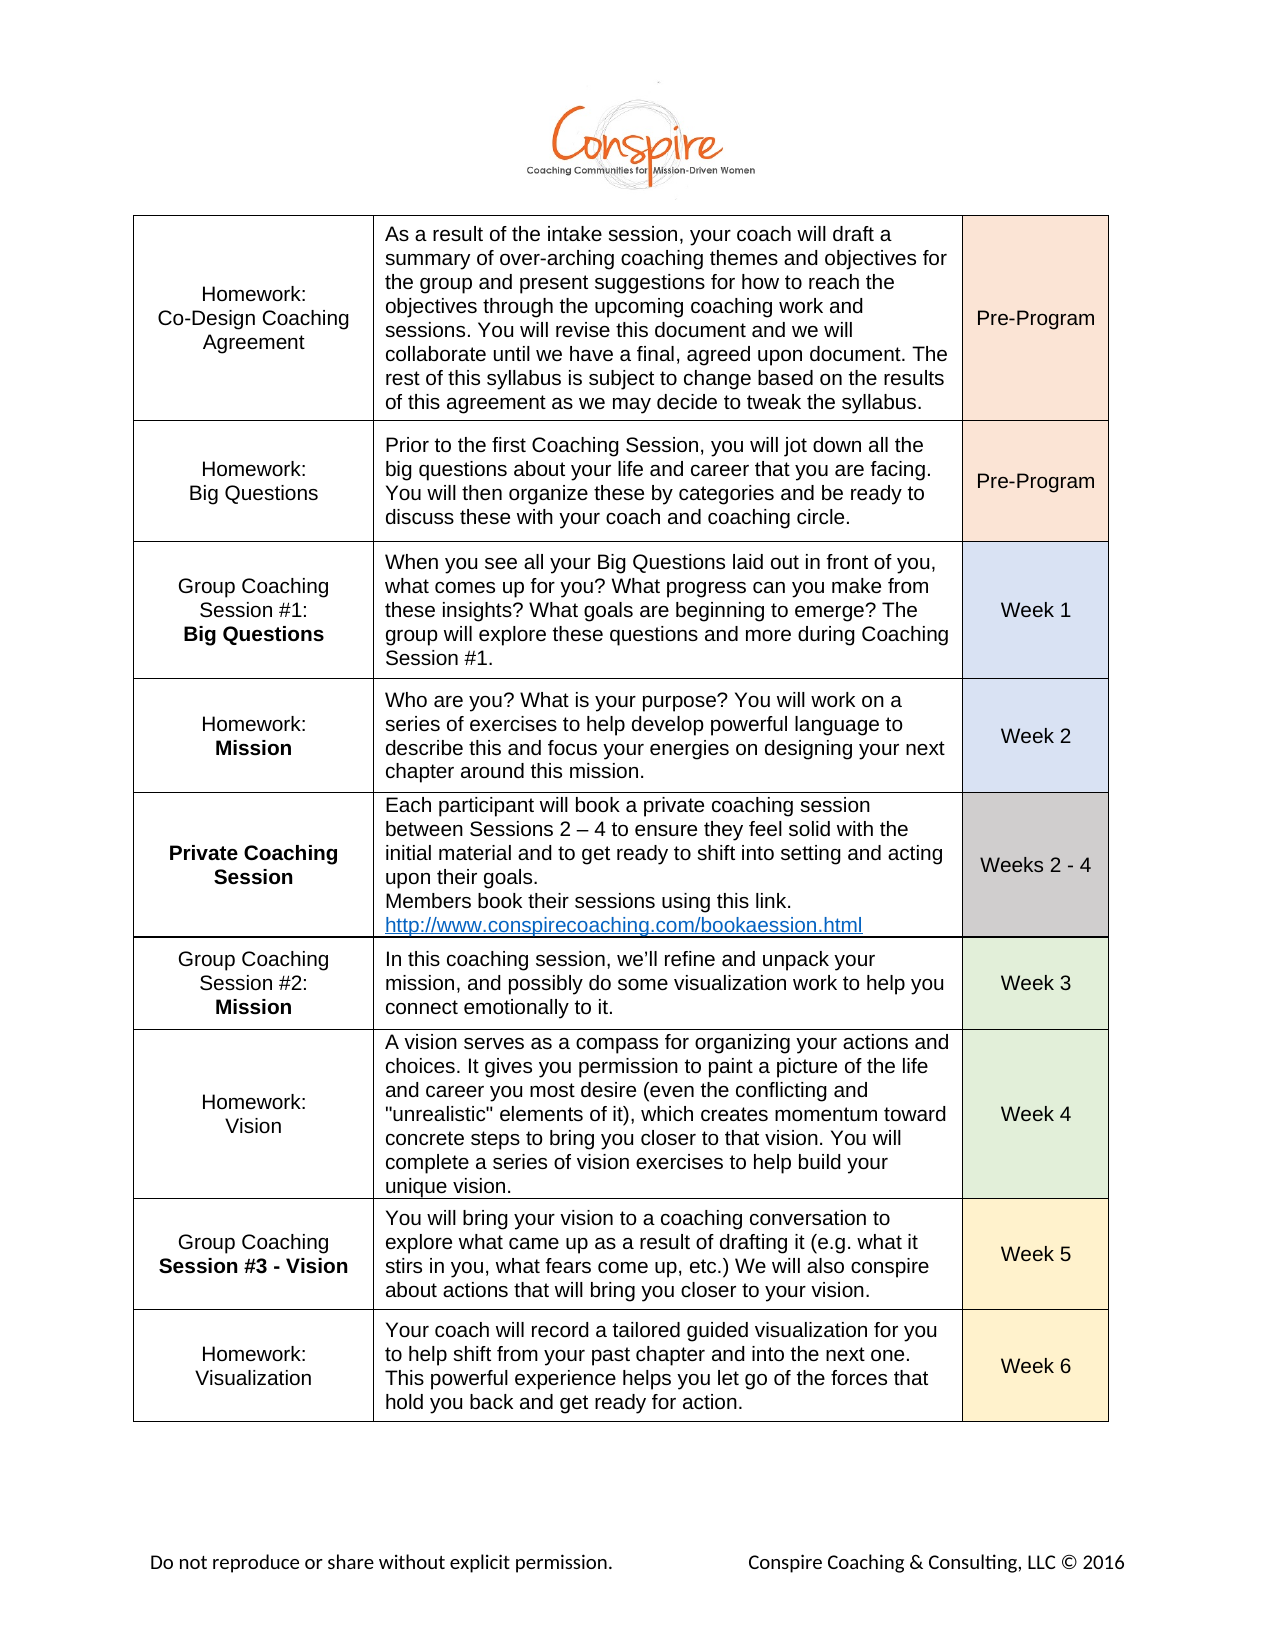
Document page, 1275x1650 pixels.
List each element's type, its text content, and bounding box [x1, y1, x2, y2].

table_cell Week 6 [963, 1310, 1108, 1421]
table_cell Group Coaching Session #3 - Vision [134, 1199, 373, 1309]
table_cell A vision serves as a compass for organizing your actions and choices. It gives you permission to paint a picture of the life and career you most desire (even the conflicting and "unrealistic" elements of it), which creates momentum toward concrete steps to bring you closer to that vision. You will complete a series of vision exercises to help build your unique vision. [374, 1030, 962, 1198]
table_cell Group Coaching Session #1: Big Questions [134, 542, 373, 678]
table_cell Week 3 [963, 938, 1108, 1029]
table_cell You will bring your vision to a coaching conversation to explore what came up as a result of drafting it (e.g. what it stirs in you, what fears come up, etc.) We will also conspire about actions that will bring you closer to your vision. [374, 1199, 962, 1309]
table_cell Week 1 [963, 542, 1108, 678]
table_cell Pre-Program [963, 216, 1108, 420]
table_cell Prior to the first Coaching Session, you will jot down all the big questions about your life and career that you are facing. You will then organize these by categories and be ready to discuss these with your coach and coaching circle. [374, 421, 962, 541]
table_cell When you see all your Big Questions laid out in front of you, what comes up for you? What progress can you make from these insights? What goals are beginning to emerge? The group will explore these questions and more during Coaching Session #1. [374, 542, 962, 678]
table_cell Homework: Co-Design Coaching Agreement [134, 216, 373, 420]
table_cell Weeks 2 - 4 [963, 793, 1108, 936]
table_cell Week 2 [963, 679, 1108, 792]
table_cell Private Coaching Session [134, 793, 373, 936]
table_cell Your coach will record a tailored guided visualization for you to help shift from your past chapter and into the next one. This powerful experience helps you let go of the forces that hold you back and get ready for action. [374, 1310, 962, 1421]
table_cell Homework: Mission [134, 679, 373, 792]
table_cell Homework: Vision [134, 1030, 373, 1198]
table_cell Group Coaching Session #2: Mission [134, 938, 373, 1029]
table_cell Homework: Visualization [134, 1310, 373, 1421]
table_cell As a result of the intake session, your coach will draft a summary of over-arching coaching themes and objectives for the group and present suggestions for how to reach the objectives through the upcoming coaching work and sessions. You will revise this document and we will collaborate until we have a final, agreed upon document. The rest of this syllabus is subject to change based on the results of this agreement as we may decide to tweak the syllabus. [374, 216, 962, 420]
table_cell Pre-Program [963, 421, 1108, 541]
table_cell Who are you? What is your purpose? You will work on a series of exercises to help develop powerful language to describe this and focus your energies on designing your next chapter around this mission. [374, 679, 962, 792]
table_cell Week 4 [963, 1030, 1108, 1198]
table_cell Each participant will book a private coaching session between Sessions 2 – 4 to ensure they feel solid with the initial material and to get ready to shift into setting and acting upon their goals. Members book their sessions using this link. http://www.conspirecoaching.com/bookaession.html [374, 793, 962, 936]
table_cell Week 5 [963, 1199, 1108, 1309]
picture [518, 75, 757, 215]
table_cell In this coaching session, we’ll refine and unpack your mission, and possibly do some visualization work to help you connect emotionally to it. [374, 938, 962, 1029]
table_cell Homework: Big Questions [134, 421, 373, 541]
